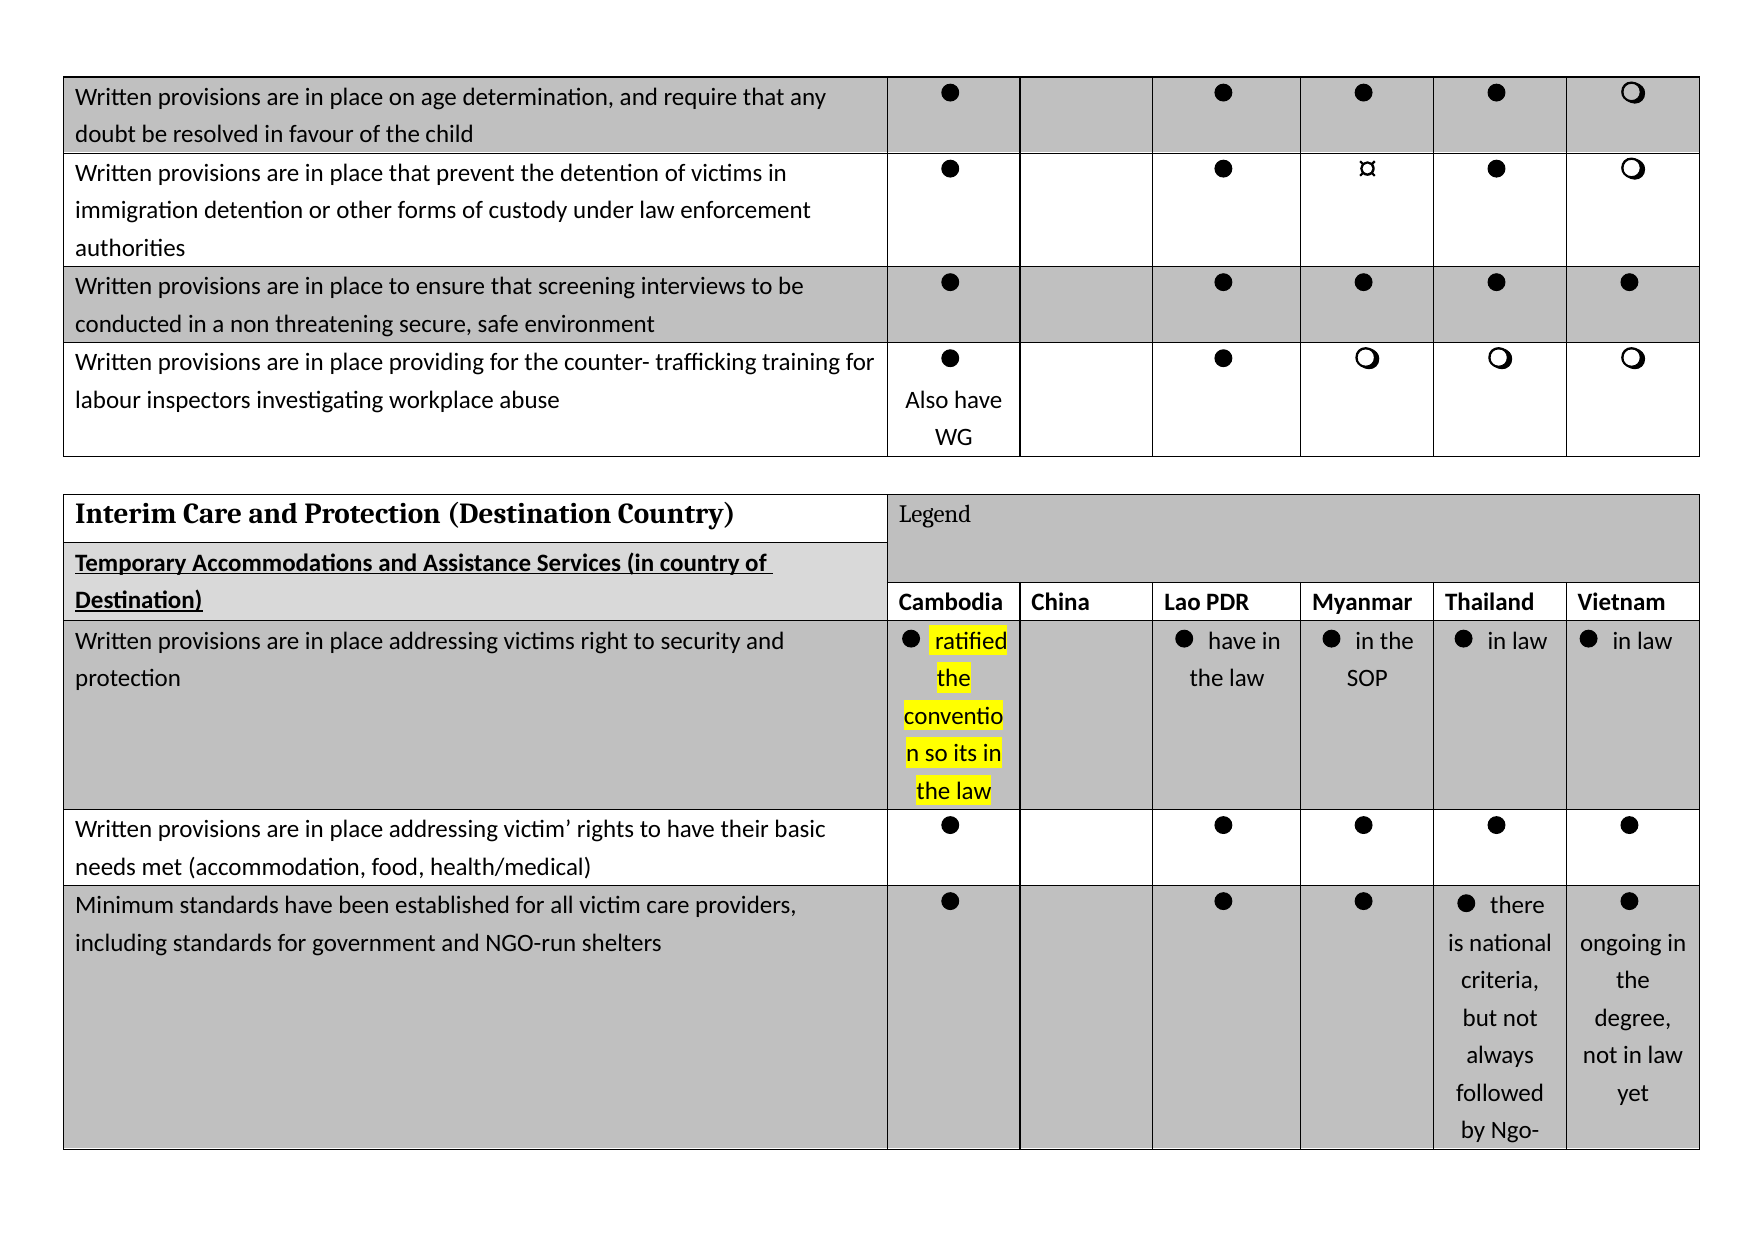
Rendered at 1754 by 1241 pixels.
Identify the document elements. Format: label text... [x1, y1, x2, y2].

table_header Legend [888, 495, 1699, 582]
table_cell [1301, 343, 1433, 456]
table_cell Lao PDR [1153, 583, 1300, 620]
table_cell [1153, 810, 1300, 885]
table_cell Written provisions are in place providing for the counter- trafficking training for labour inspectors investigating workplace abuse [64, 343, 887, 456]
table_cell Myanmar [1301, 583, 1433, 620]
table_cell [1021, 154, 1152, 266]
table_cell [1567, 810, 1699, 885]
table_cell Thailand [1434, 583, 1566, 620]
table_cell [1153, 343, 1300, 456]
table_cell [1021, 267, 1152, 342]
table_cell Written provisions are in place that prevent the detention of victims in immigration detention or other forms of custody under law enforcement authorities [64, 154, 887, 266]
table_cell [1567, 343, 1699, 456]
table_cell Written provisions are in place to ensure that screening interviews to be conducted in a non threatening secure, safe environment [64, 267, 887, 342]
table_cell [1301, 267, 1433, 342]
table_cell [1301, 810, 1433, 885]
table_cell [1434, 810, 1566, 885]
table_header Interim Care and Protection (Destination Country) [64, 495, 887, 542]
table_cell [888, 886, 1019, 1148]
table_cell [888, 78, 1019, 152]
table_cell ratified the convention so its in the law [888, 621, 1019, 809]
table_cell [1153, 886, 1300, 1148]
table_cell Temporary Accommodations and Assistance Services (in country of Destination) [64, 543, 887, 620]
table_cell [1021, 810, 1152, 885]
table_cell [1567, 886, 1699, 1148]
table_cell [1434, 267, 1566, 342]
table_cell [888, 810, 1019, 885]
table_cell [64, 886, 887, 1148]
table_cell [888, 267, 1019, 342]
table_cell [1567, 267, 1699, 342]
table_cell Vietnam [1567, 583, 1699, 620]
table_cell [1567, 154, 1699, 266]
table_cell [1021, 621, 1152, 809]
table_cell [1301, 78, 1433, 152]
table_cell Written provisions are in place addressing victims right to security and protection [64, 621, 887, 809]
table_cell [1021, 343, 1152, 456]
table_cell [1021, 886, 1152, 1148]
table_cell [1153, 267, 1300, 342]
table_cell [1434, 886, 1566, 1148]
table_cell [1301, 886, 1433, 1148]
table_cell [1434, 154, 1566, 266]
table_cell [1021, 78, 1152, 152]
table_cell [1434, 343, 1566, 456]
table_cell Written provisions are in place addressing victim’ rights to have their basic needs met (accommodation, food, health/medical) [64, 810, 887, 885]
table_cell Cambodia [888, 583, 1019, 620]
table_cell in law [1567, 621, 1699, 809]
table_cell [1434, 78, 1566, 152]
table_cell [1153, 154, 1300, 266]
table_cell Also have WG [888, 343, 1019, 456]
table_cell Written provisions are in place on age determination, and require that any doubt be resolved in favour of the child [64, 78, 887, 152]
table_cell have in the law [1153, 621, 1300, 809]
table_cell [888, 154, 1019, 266]
table_cell China [1021, 583, 1152, 620]
table_cell in law [1434, 621, 1566, 809]
table_cell [1301, 154, 1433, 266]
table_cell [1567, 78, 1699, 152]
table_cell [1153, 78, 1300, 152]
table_cell in the SOP [1301, 621, 1433, 809]
